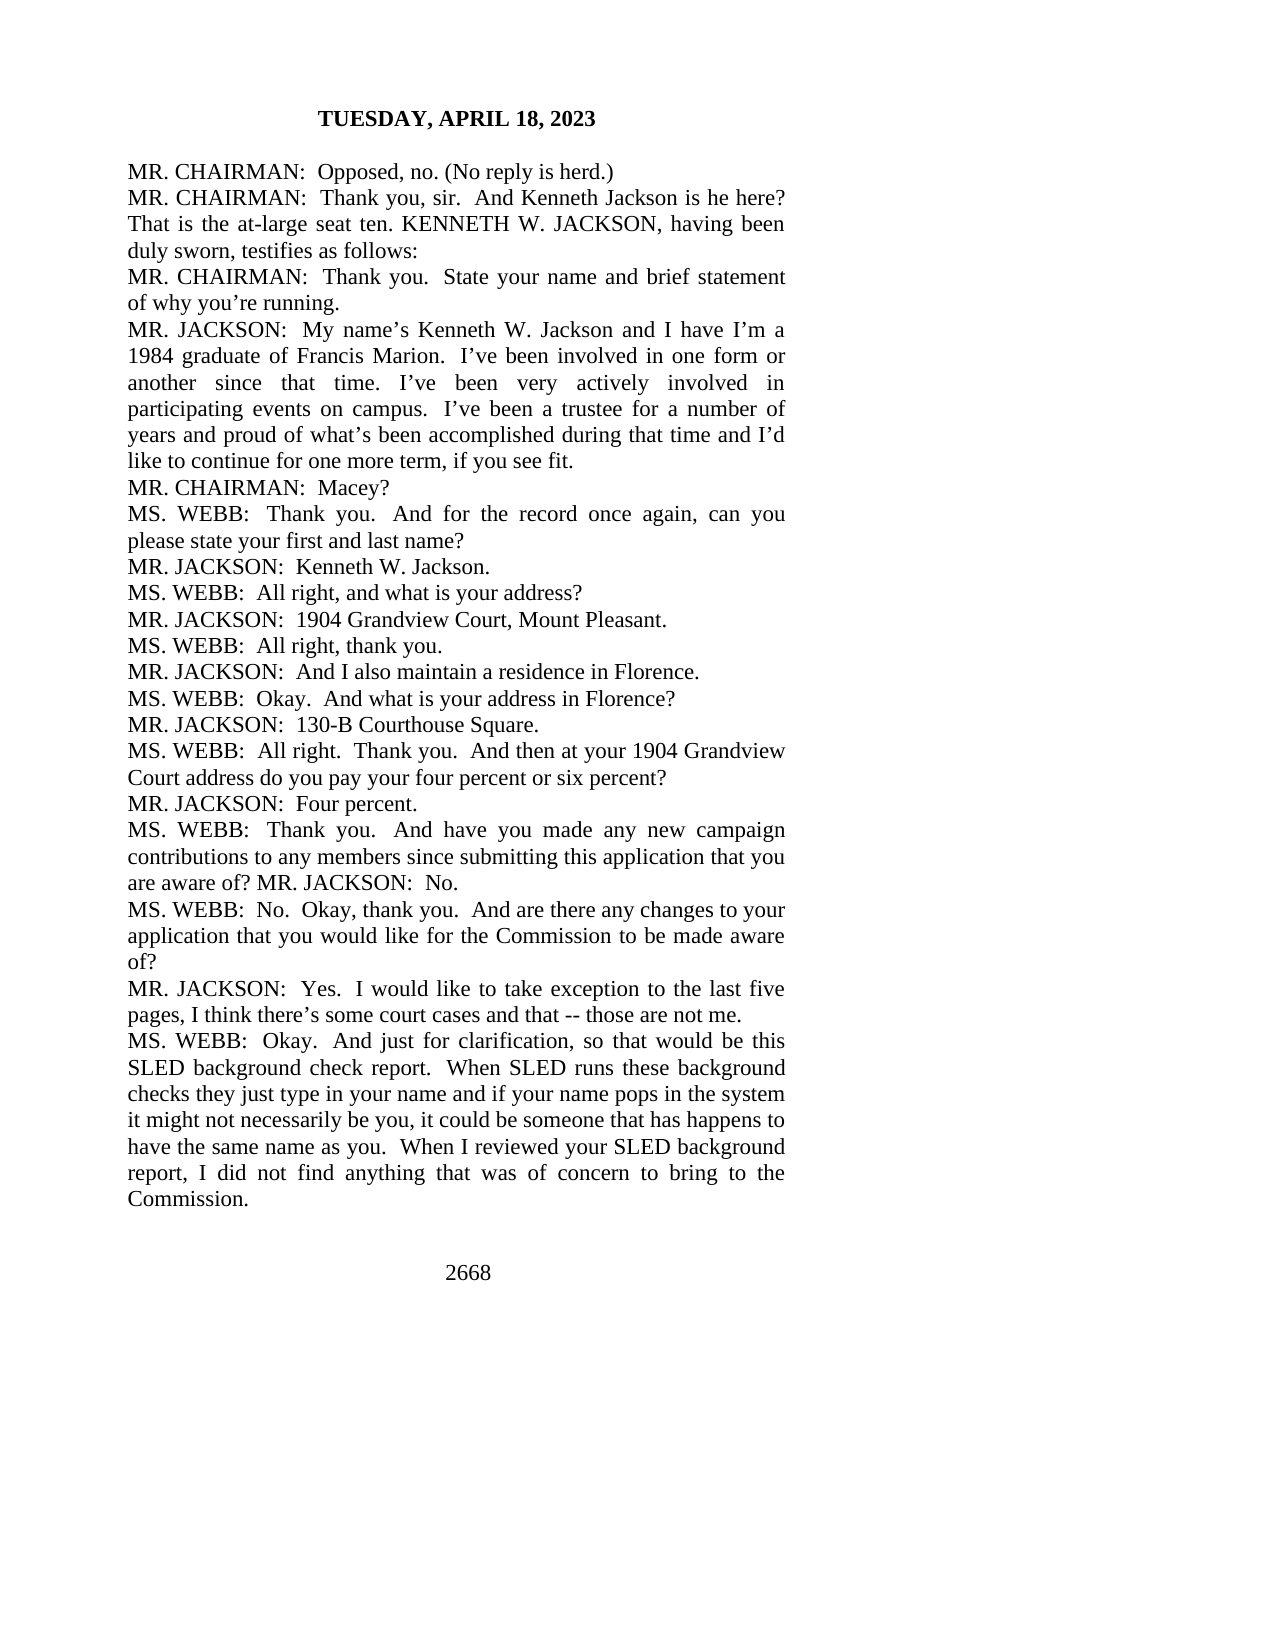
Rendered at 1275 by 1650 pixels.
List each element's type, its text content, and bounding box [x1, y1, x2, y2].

text MR. CHAIRMAN: Opposed, no. (No reply is herd.) [127, 158, 786, 184]
text MR. CHAIRMAN: Thank you, sir. And Kenneth Jackson is he here? That is the at-large seat ten. KENNETH W. JACKSON, having been duly sworn, testifies as follows: [127, 184, 786, 263]
text MS. WEBB: No. Okay, thank you. And are there any changes to your application that you would like for the Commission to be made aware of? [127, 896, 786, 975]
text MS. WEBB: Okay. And what is your address in Florence? [127, 685, 786, 711]
text MR. JACKSON: Kenneth W. Jackson. [127, 553, 786, 579]
text MR. JACKSON: My name’s Kenneth W. Jackson and I have I’m a 1984 graduate of Francis Marion. I’ve been involved in one form or another since that time. I’ve been very actively involved in participating events on campus. I’ve been a trustee for a number of years and proud of what’s been accomplished during that time and I’d like to continue for one more term, if you see fit. [127, 316, 786, 474]
text MS. WEBB: Thank you. And for the record once again, can you please state your first and last name? [127, 500, 786, 553]
text MS. WEBB: All right, and what is your address? [127, 579, 786, 606]
text MS. WEBB: Thank you. And have you made any new campaign contributions to any members since submitting this application that you are aware of? MR. JACKSON: No. [127, 817, 786, 896]
text MS. WEBB: All right, thank you. [127, 632, 786, 658]
text MR. JACKSON: 1904 Grandview Court, Mount Pleasant. [127, 606, 786, 632]
text MR. JACKSON: Yes. I would like to take exception to the last five pages, I think there’s some court cases and that -- those are not me. [127, 975, 786, 1027]
text MR. CHAIRMAN: Thank you. State your name and brief statement of why you’re running. [127, 263, 786, 316]
text MR. CHAIRMAN: Macey? [127, 474, 786, 500]
text MR. JACKSON: Four percent. [127, 790, 786, 817]
text MS. WEBB: All right. Thank you. And then at your 1904 Grandview Court address do you pay your four percent or six percent? [127, 737, 786, 790]
text MR. JACKSON: 130-B Courthouse Square. [127, 711, 786, 737]
text MS. WEBB: Okay. And just for clarification, so that would be this SLED background check report. When SLED runs these background checks they just type in your name and if your name pops in the system it might not necessarily be you, it could be someone that has happens to have the same name as you. When I reviewed your SLED background report, I did not find anything that was of concern to bring to the Commission. [127, 1027, 786, 1212]
text MR. JACKSON: And I also maintain a residence in Florence. [127, 658, 786, 685]
